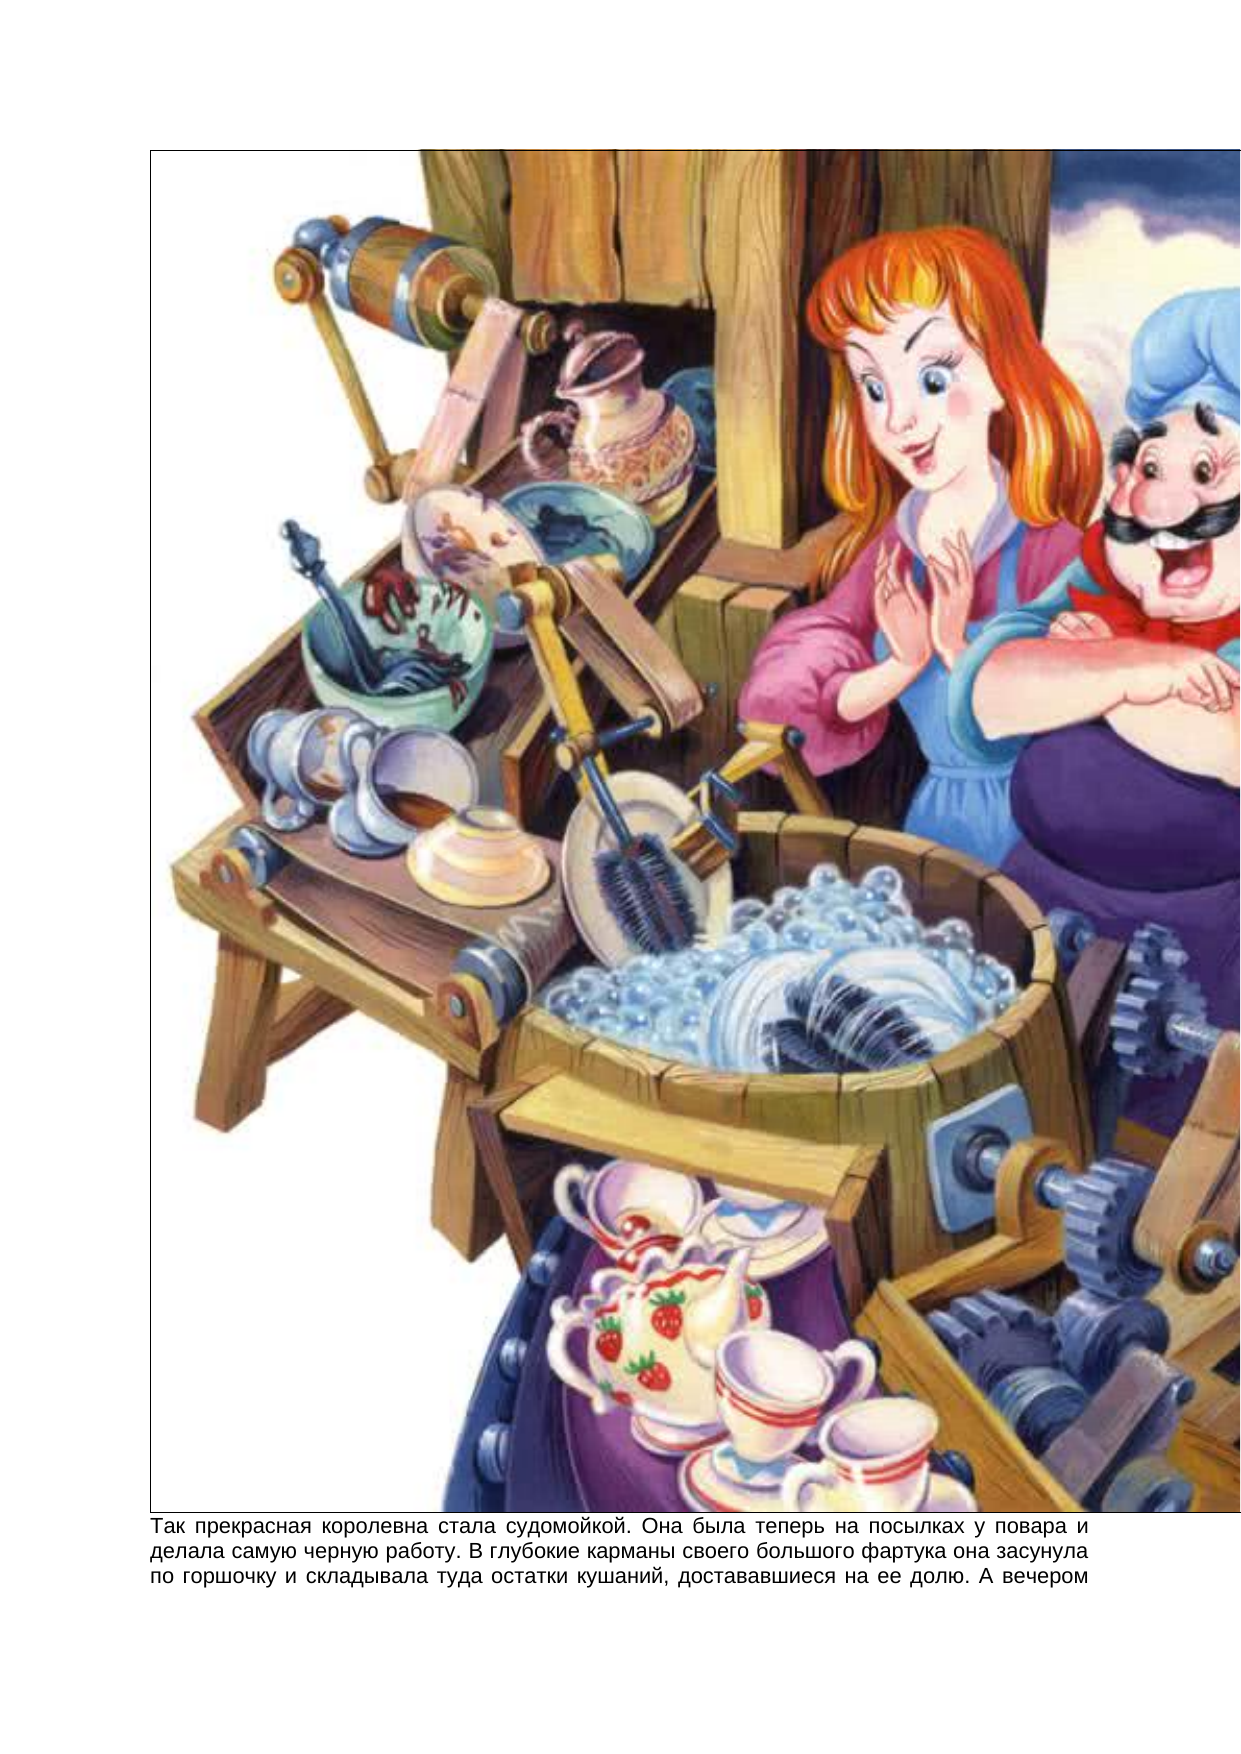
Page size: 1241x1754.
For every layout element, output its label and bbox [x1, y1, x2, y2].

picture [151, 151, 1241, 1512]
text [150, 1513, 1090, 1588]
